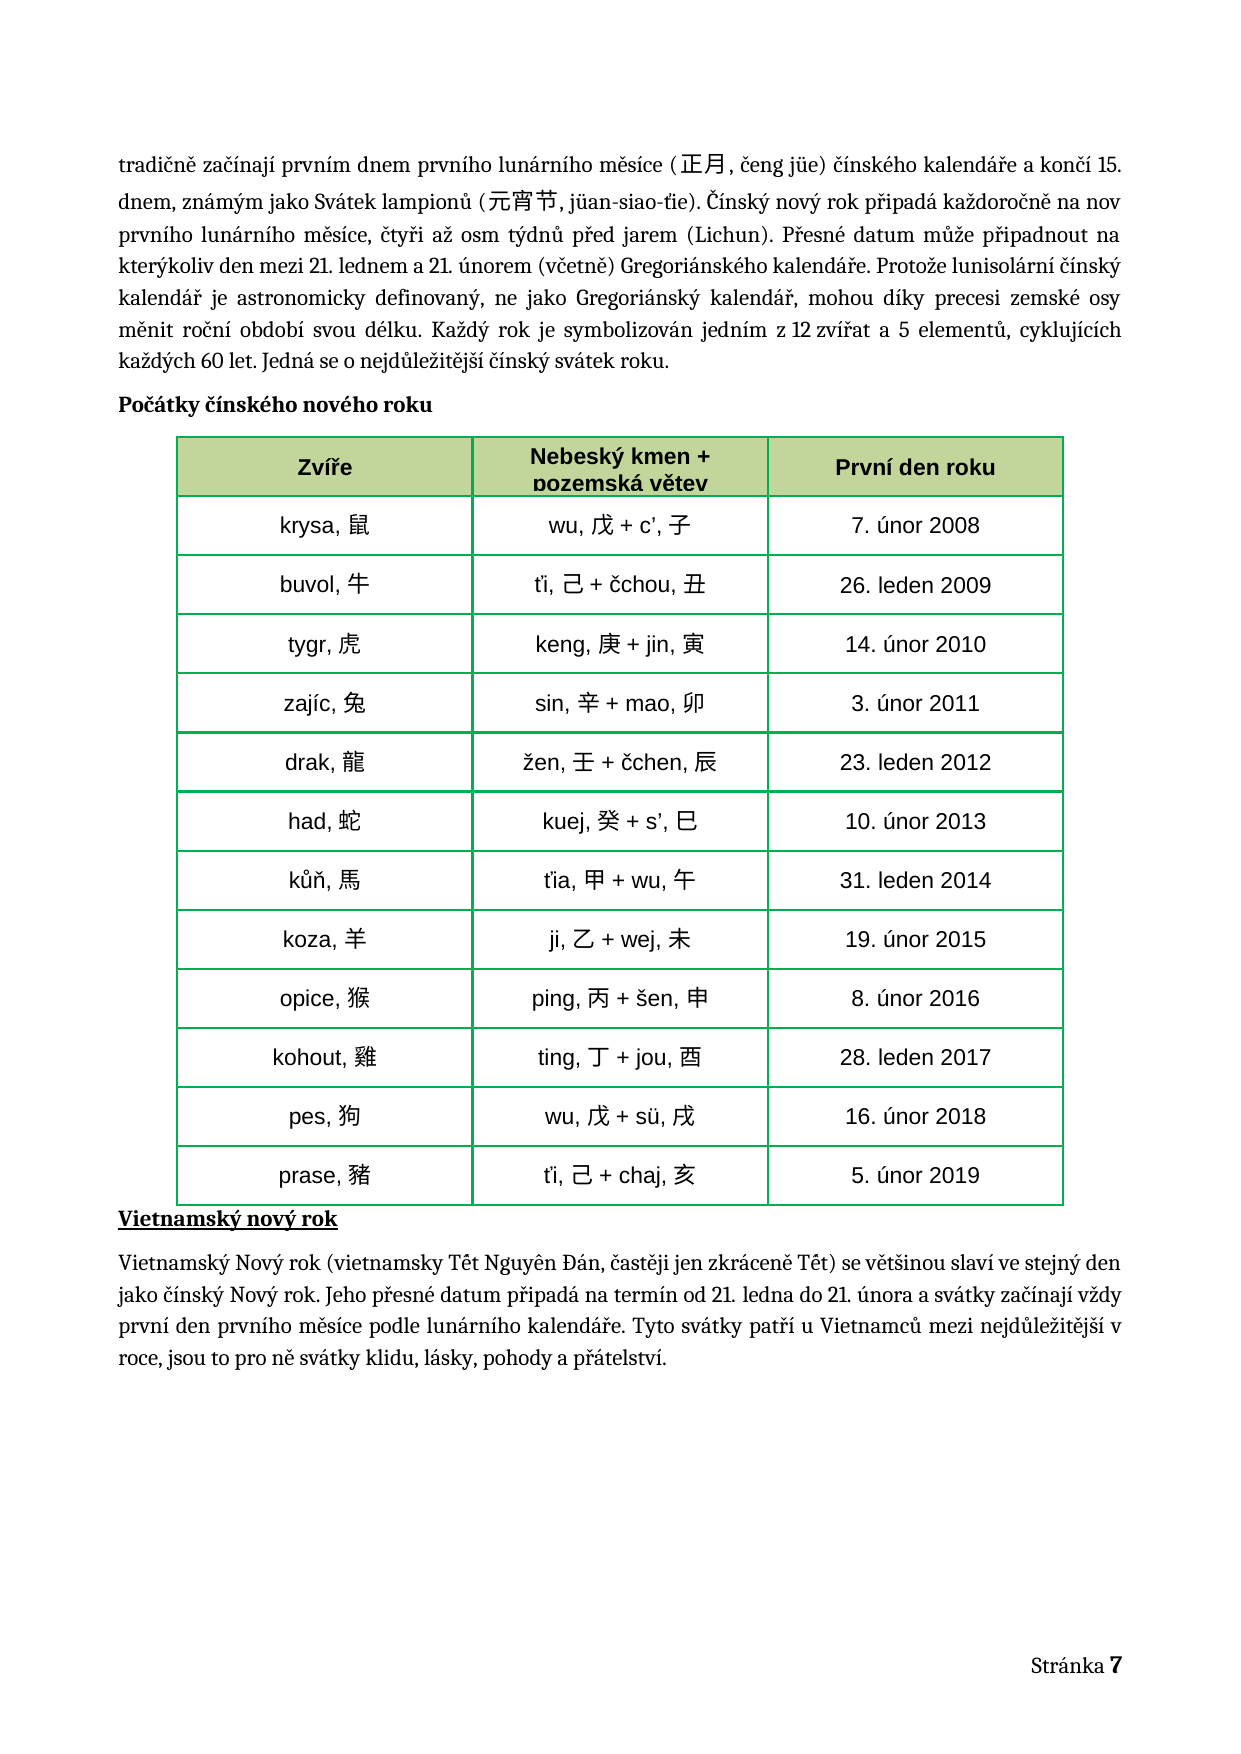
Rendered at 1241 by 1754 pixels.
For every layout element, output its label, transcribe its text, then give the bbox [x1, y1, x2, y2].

table_cell 5. únor 2019 [769, 1147, 1062, 1204]
table_cell prase, 豬 [178, 1147, 471, 1204]
table_cell sin, 辛 + mao, 卯 [474, 674, 767, 731]
table_cell had, 蛇 [178, 793, 471, 849]
table_cell 10. únor 2013 [769, 793, 1062, 849]
table_cell 8. únor 2016 [769, 970, 1062, 1027]
text Počátky čínského nového roku [118, 392, 1122, 418]
table_cell 31. leden 2014 [769, 852, 1062, 908]
table_cell krysa, 鼠 [178, 497, 471, 554]
table_cell 23. leden 2012 [769, 734, 1062, 790]
table_cell ji, 乙 + wej, 未 [474, 911, 767, 968]
table_cell 3. únor 2011 [769, 674, 1062, 731]
table_cell tygr, 虎 [178, 615, 471, 672]
table_cell wu, 戊 + c’, 子 [474, 497, 767, 554]
table_cell žen, 壬 + čchen, 辰 [474, 734, 767, 790]
table_cell ťi, 己 + čchou, 丑 [474, 556, 767, 613]
table_cell 28. leden 2017 [769, 1029, 1062, 1086]
table_cell kůň, 馬 [178, 852, 471, 908]
table_cell ting, 丁 + jou, 酉 [474, 1029, 767, 1086]
text Vietnamský nový rok [118, 1206, 1122, 1232]
table_header První den roku [769, 438, 1062, 495]
table_cell kuej, 癸 + s’, 巳 [474, 793, 767, 849]
table_cell buvol, 牛 [178, 556, 471, 613]
table_cell 19. únor 2015 [769, 911, 1062, 968]
table_header Zvíře [178, 438, 471, 495]
table_cell pes, 狗 [178, 1088, 471, 1145]
table_cell 16. únor 2018 [769, 1088, 1062, 1145]
table_cell ping, 丙 + šen, 申 [474, 970, 767, 1027]
table_cell zajíc, 兔 [178, 674, 471, 731]
table_header Nebeský kmen + pozemská větev [474, 438, 767, 495]
table_cell 7. únor 2008 [769, 497, 1062, 554]
table_cell ťi, 己 + chaj, 亥 [474, 1147, 767, 1204]
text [118, 148, 1122, 374]
table_cell koza, 羊 [178, 911, 471, 968]
table_cell keng, 庚 + jin, 寅 [474, 615, 767, 672]
table_cell kohout, 雞 [178, 1029, 471, 1086]
text Vietnamský Nový rok (vietnamsky Tết Nguyên Đán, častěji jen zkráceně Tết) se většinou slaví ve stejný den jako čínský Nový rok. Jeho přesné datum připadá na termín od 21. ledna do 21. února a svátky začínají vždy první den prvního měsíce podle lunárního kalendáře. Tyto svátky patří u Vietnamců mezi nejdůležitější v roce, jsou to pro ně svátky klidu, lásky, pohody a přátelství. [118, 1250, 1122, 1371]
table_cell wu, 戊 + sü, 戌 [474, 1088, 767, 1145]
table_cell 26. leden 2009 [769, 556, 1062, 613]
table_cell drak, 龍 [178, 734, 471, 790]
table_cell 14. únor 2010 [769, 615, 1062, 672]
table_cell ťia, 甲 + wu, 午 [474, 852, 767, 908]
table_cell opice, 猴 [178, 970, 471, 1027]
